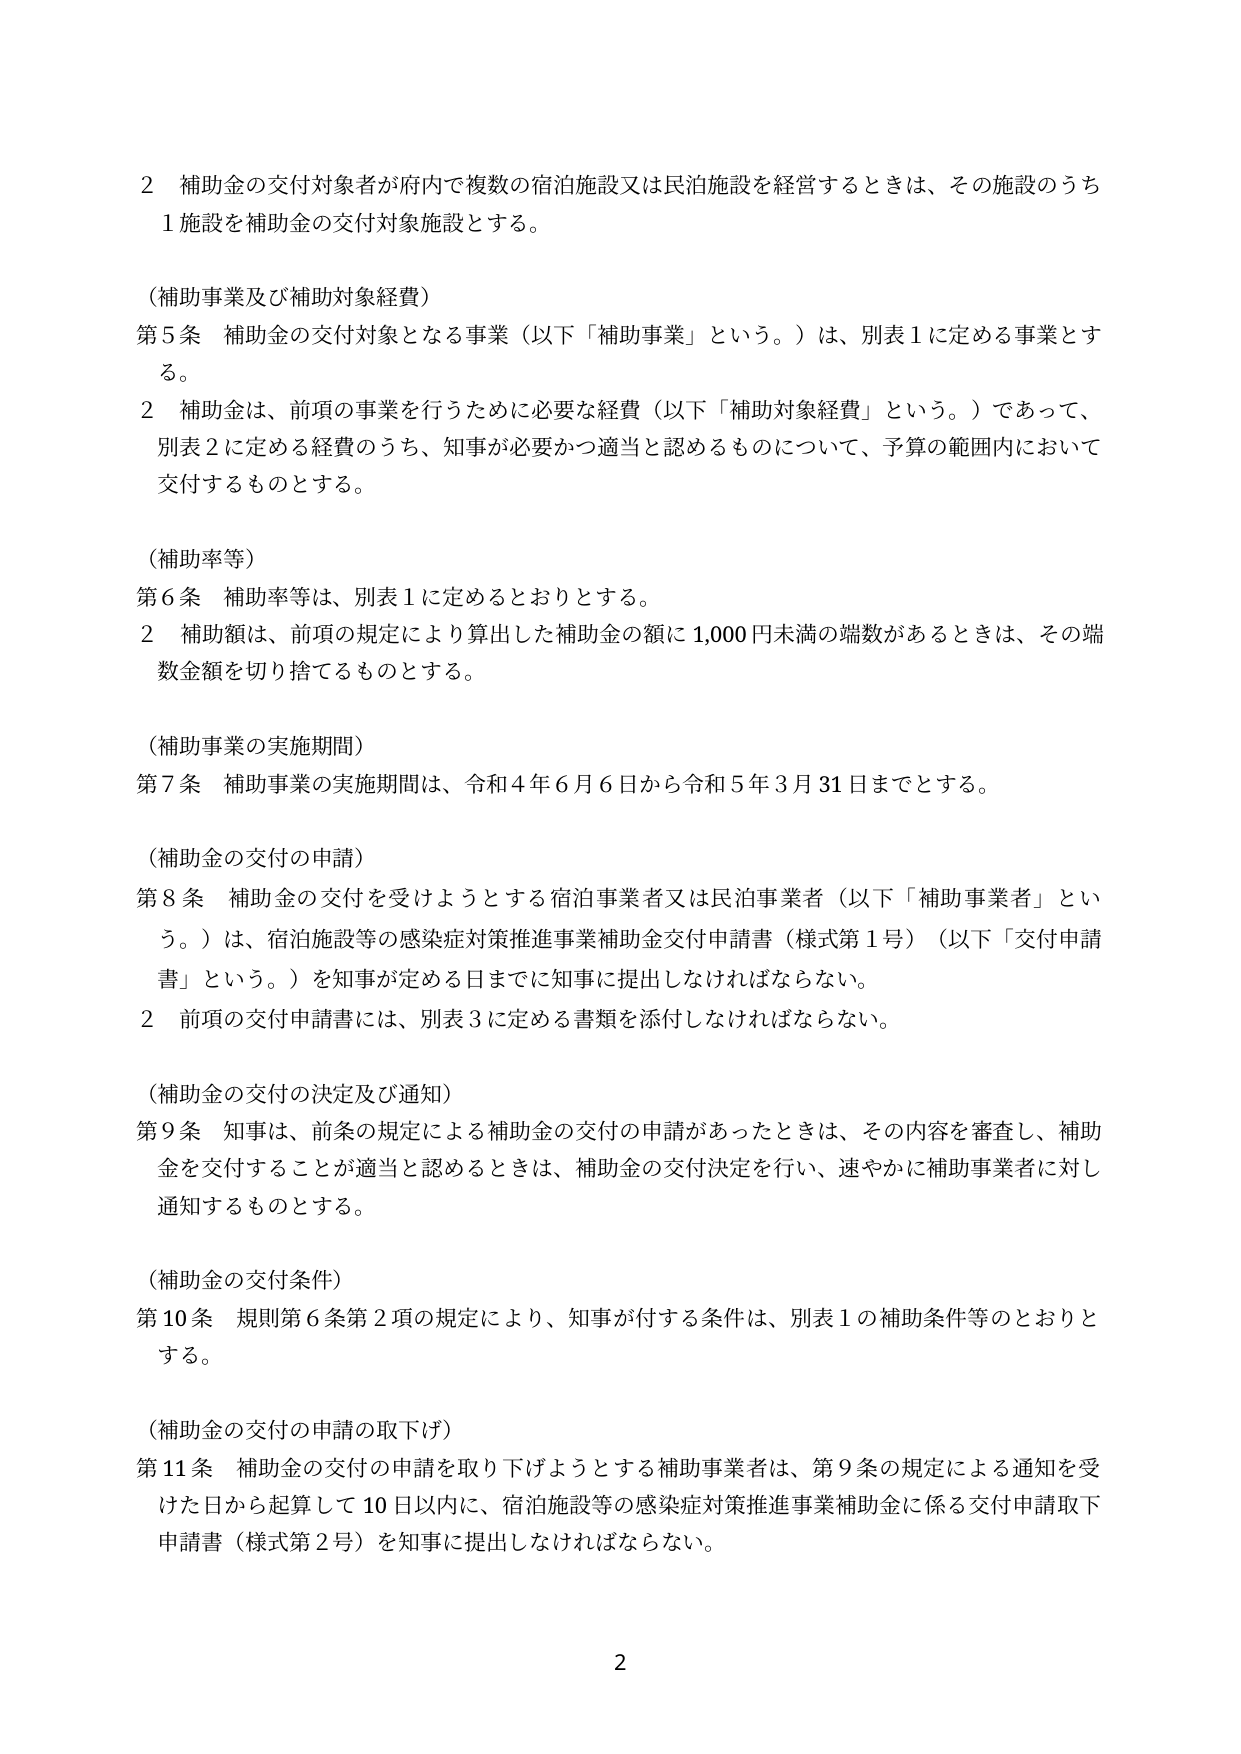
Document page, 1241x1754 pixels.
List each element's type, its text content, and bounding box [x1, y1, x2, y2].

text （補助金の交付の申請の取下げ） [136, 1410, 1104, 1448]
text 第８条 補助金の交付を受けようとする宿泊事業者又は民泊事業者（以下「補助事業者」という。）は、宿泊施設等の感染症対策推進事業補助金交付申請書（様式第１号）（以下「交付申請書」という。）を知事が定める日までに知事に提出しなければならない。 [136, 878, 1104, 997]
text （補助金の交付条件） [136, 1261, 1104, 1298]
text （補助金の交付の申請） [136, 839, 1104, 876]
text ２ 前項の交付申請書には、別表３に定める書類を添付しなければならない。 [136, 999, 1104, 1036]
text （補助事業の実施期間） [136, 726, 1104, 764]
text 第10条 規則第６条第２項の規定により、知事が付する条件は、別表１の補助条件等のとおりとする。 [136, 1298, 1104, 1373]
text （補助金の交付の決定及び通知） [136, 1074, 1104, 1111]
text 第５条 補助金の交付対象となる事業（以下「補助事業」という。）は、別表１に定める事業とする。 [136, 315, 1104, 390]
text ２ 補助額は、前項の規定により算出した補助金の額に1,000円未満の端数があるときは、その端数金額を切り捨てるものとする。 [136, 614, 1104, 689]
text 第７条 補助事業の実施期間は、令和４年６月６日から令和５年３月31日までとする。 [136, 764, 1104, 801]
text ２ 補助金は、前項の事業を行うために必要な経費（以下「補助対象経費」という。）であって、別表２に定める経費のうち、知事が必要かつ適当と認めるものについて、予算の範囲内において交付するものとする。 [136, 390, 1104, 502]
text 第11条 補助金の交付の申請を取り下げようとする補助事業者は、第９条の規定による通知を受けた日から起算して10日以内に、宿泊施設等の感染症対策推進事業補助金に係る交付申請取下申請書（様式第２号）を知事に提出しなければならない。 [136, 1448, 1104, 1560]
text （補助事業及び補助対象経費） [136, 278, 1104, 315]
text 第９条 知事は、前条の規定による補助金の交付の申請があったときは、その内容を審査し、補助金を交付することが適当と認めるときは、補助金の交付決定を行い、速やかに補助事業者に対し通知するものとする。 [136, 1111, 1104, 1223]
text （補助率等） [136, 539, 1104, 577]
text 第６条 補助率等は、別表１に定めるとおりとする。 [136, 577, 1104, 614]
text ２ 補助金の交付対象者が府内で複数の宿泊施設又は民泊施設を経営するときは、その施設のうち１施設を補助金の交付対象施設とする。 [136, 166, 1104, 240]
